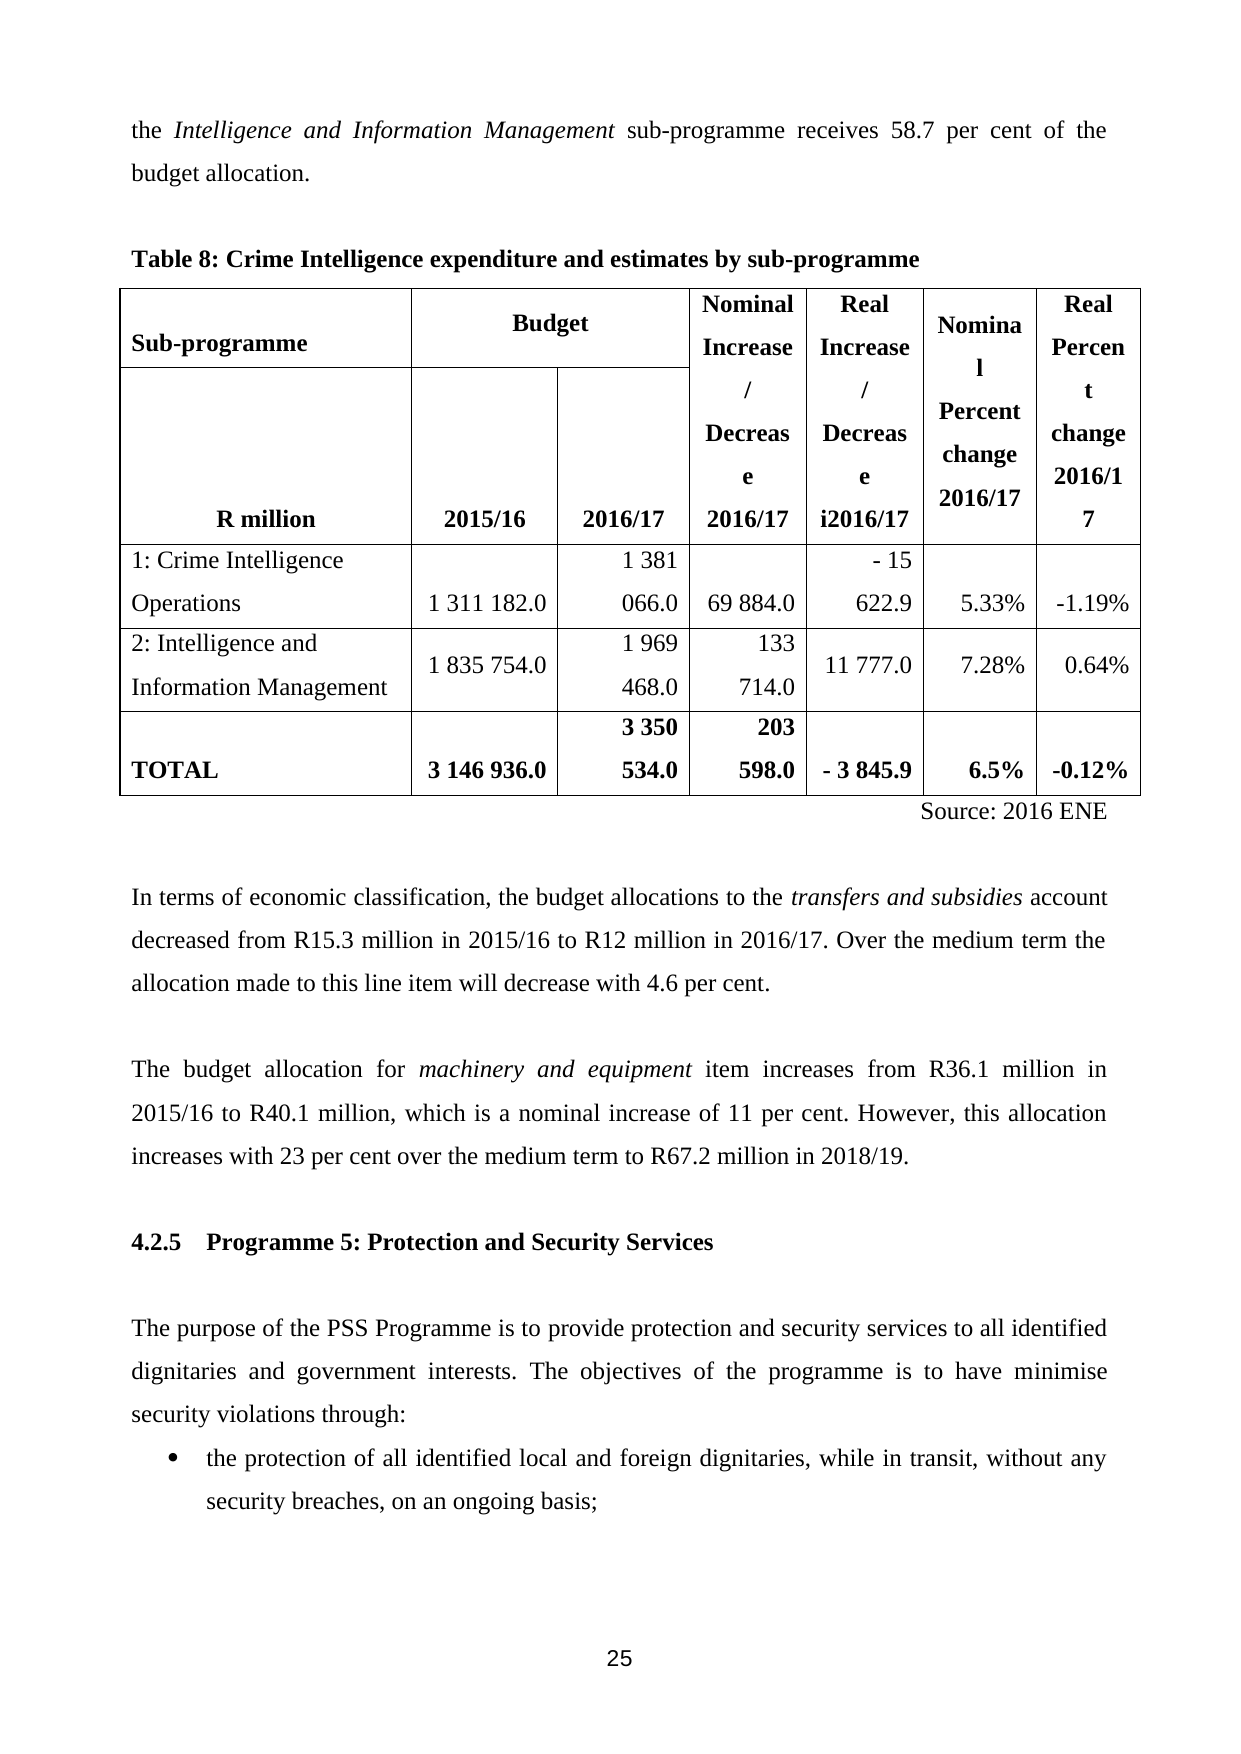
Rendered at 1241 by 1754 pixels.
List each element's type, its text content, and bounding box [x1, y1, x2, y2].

table_cell TOTAL [121, 712, 411, 795]
text In terms of economic classification, the budget allocations to the transfers and subsidies account decreased from R15.3 million in 2015/16 to R12 million in 2016/17. Over the medium term the allocation made to this line item will decrease with 4.6 per cent. [131, 882, 1107, 997]
table_cell 69 884.0 [690, 545, 806, 627]
table_header Real Percent change 2016/17 [1037, 289, 1140, 544]
table_cell 1 381 066.0 [558, 545, 689, 627]
list Programme 5: Protection and Security Services [131, 1227, 1107, 1256]
table_header Nominal Increase / Decrease 2016/17 [690, 289, 806, 544]
table_cell 11 777.0 [807, 629, 923, 711]
table_cell - 3 845.9 [807, 712, 923, 795]
table_cell 133 714.0 [690, 629, 806, 711]
table_cell 203 598.0 [690, 712, 806, 795]
table_header Real Increase / Decrease i2016/17 [807, 289, 923, 544]
table_cell 3 146 936.0 [412, 712, 557, 795]
list the protection of all identified local and foreign dignitaries, while in transit, without any security breaches, on an ongoing basis; [169, 1443, 1107, 1514]
table_cell 1 311 182.0 [412, 545, 557, 627]
table_cell 1 835 754.0 [412, 629, 557, 711]
text Source: 2016 ENE [131, 796, 1107, 824]
table_cell 2: Intelligence and Information Management [121, 629, 411, 711]
table_cell 5.33% [924, 545, 1036, 627]
table_cell R million [121, 368, 411, 544]
table_cell 6.5% [924, 712, 1036, 795]
text The purpose of the PSS Programme is to provide protection and security services to all identified dignitaries and government interests. The objectives of the programme is to have minimise security violations through: [131, 1313, 1107, 1428]
table_cell 2015/16 [412, 368, 557, 544]
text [131, 115, 1107, 187]
table_cell -1.19% [1037, 545, 1140, 627]
table_cell 1 969 468.0 [558, 629, 689, 711]
table_cell - 15 622.9 [807, 545, 923, 627]
text Table 8: Crime Intelligence expenditure and estimates by sub-programme [131, 244, 1107, 273]
text The budget allocation for machinery and equipment item increases from R36.1 million in 2015/16 to R40.1 million, which is a nominal increase of 11 per cent. However, this allocation increases with 23 per cent over the medium term to R67.2 million in 2018/19. [131, 1054, 1107, 1169]
table_cell 0.64% [1037, 629, 1140, 711]
table_cell -0.12% [1037, 712, 1140, 795]
table_cell 7.28% [924, 629, 1036, 711]
table_header Sub-programme [121, 289, 411, 367]
table_cell 1: Crime Intelligence Operations [121, 545, 411, 627]
table_cell 2016/17 [558, 368, 689, 544]
table_header Budget [412, 289, 689, 367]
table_header Nominal Percent change 2016/17 [924, 289, 1036, 544]
table_cell 3 350 534.0 [558, 712, 689, 795]
